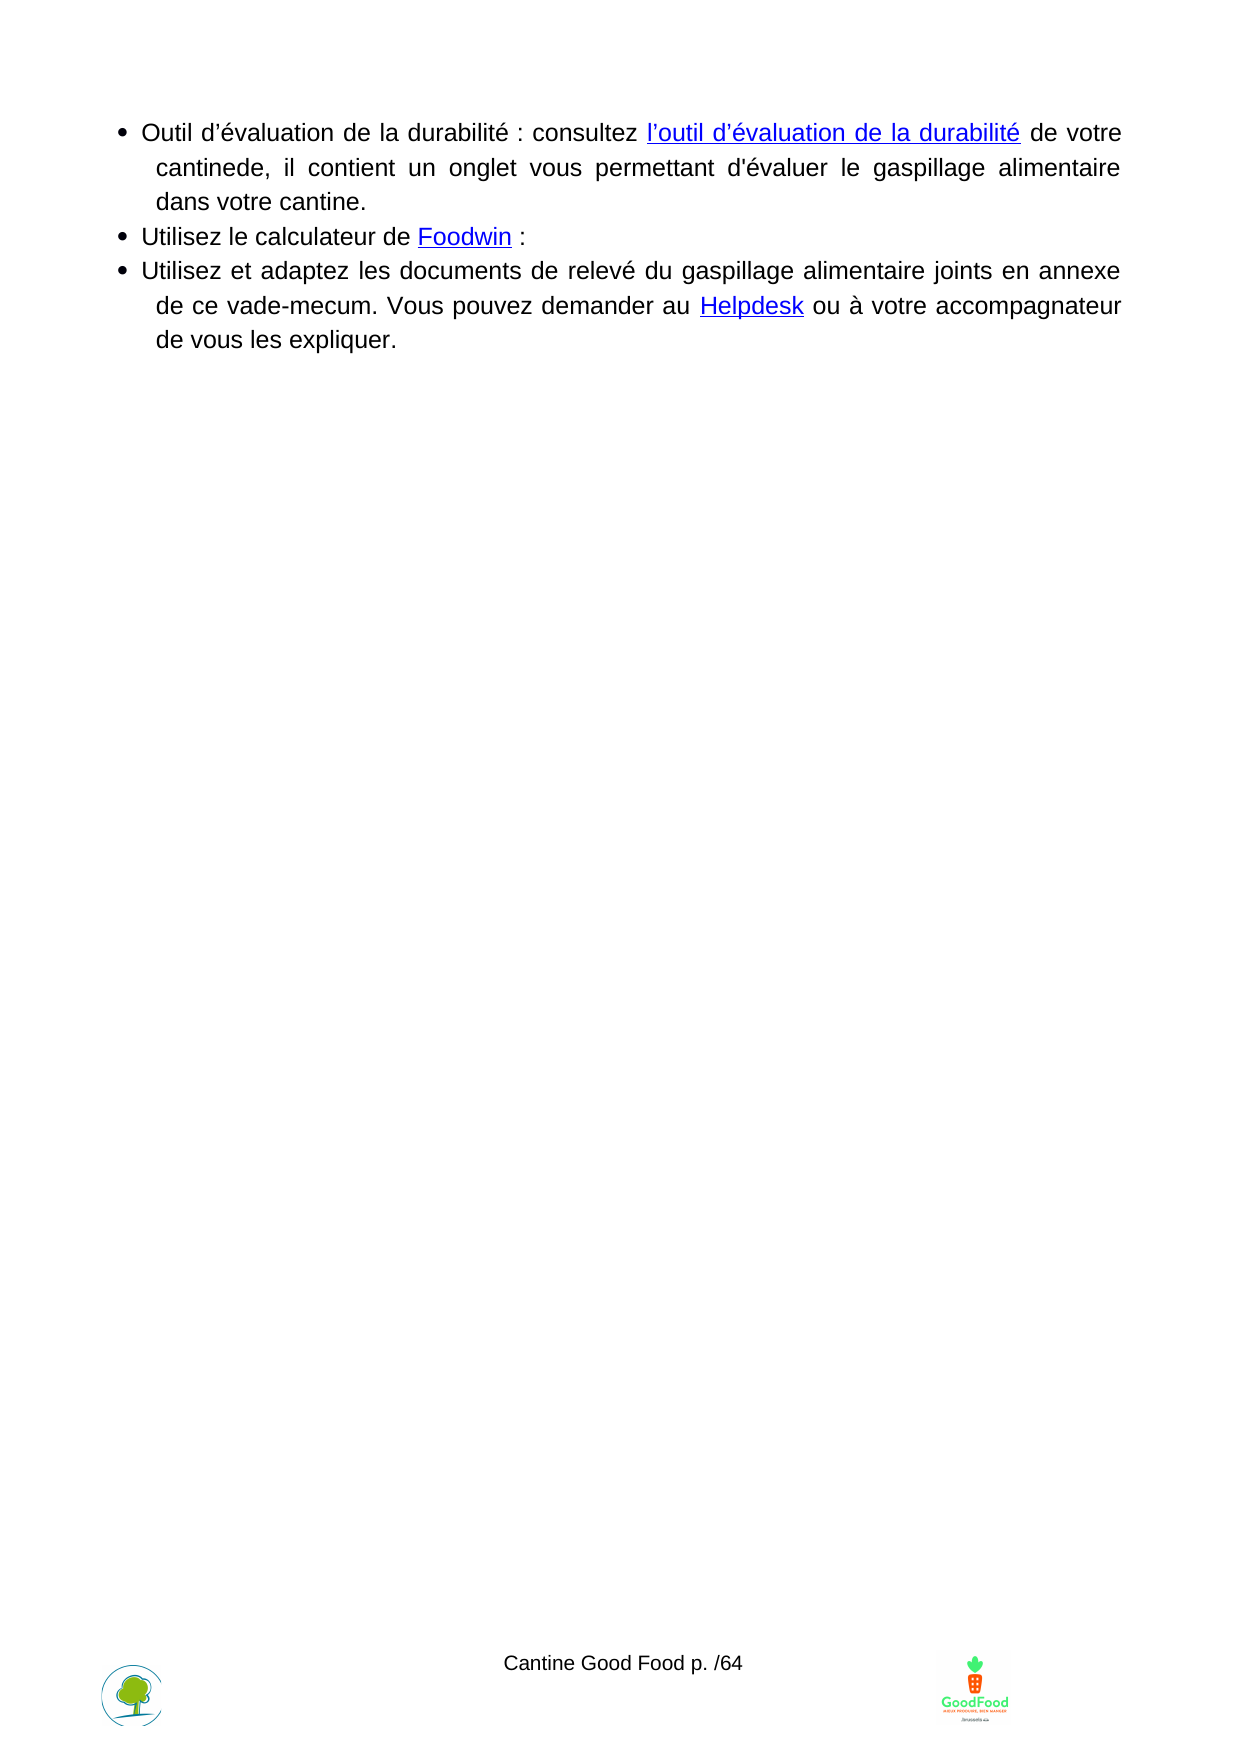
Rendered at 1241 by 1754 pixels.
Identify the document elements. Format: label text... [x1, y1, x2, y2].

list Utilisez le calculateur de Foodwin : [118, 222, 1122, 251]
picture [936, 1650, 1011, 1725]
list Utilisez et adaptez les documents de relevé du gaspillage alimentaire joints en annexe de ce vade-mecum. Vous pouvez demander au Helpdesk ou à votre accompagnateur de vous les expliquer. [118, 256, 1122, 354]
list Outil d’évaluation de la durabilité : consultez l'outil d'évaluation de la durabilitél’outil d’évaluation de la durabilité de votre cantinede, il contient un onglet vous permettant d'évaluer le gaspillage alimentaire dans votre cantine. [118, 118, 1122, 216]
picture [101, 1665, 162, 1726]
